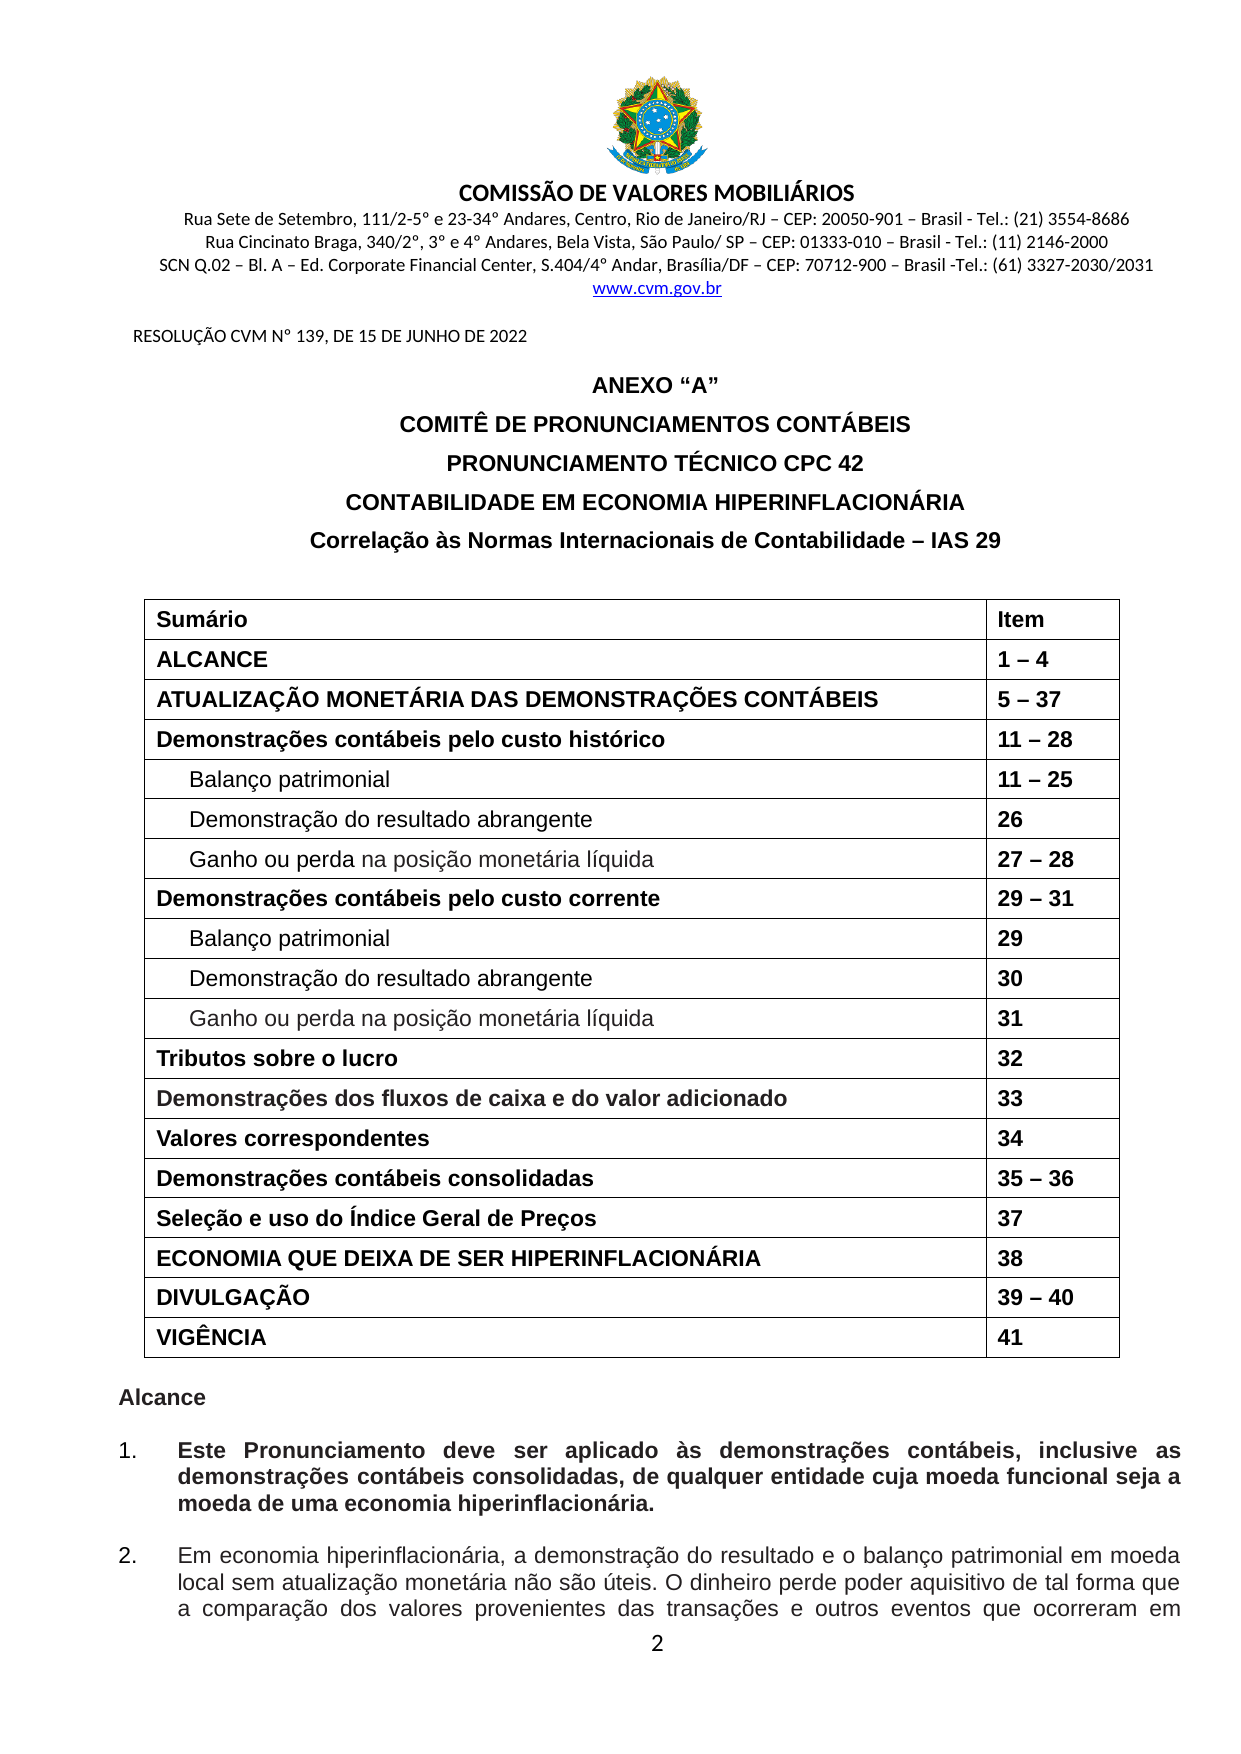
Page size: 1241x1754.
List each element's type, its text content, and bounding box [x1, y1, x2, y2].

list Este Pronunciamento deve ser aplicado às demonstrações contábeis, inclusive as demonstrações contábeis consolidadas, de qualquer entidade cuja moeda funcional seja a moeda de uma economia hiperinflacionária. [118, 1437, 1181, 1516]
table_cell ALCANCE [145, 640, 986, 679]
table_cell 41 [987, 1318, 1119, 1357]
table_cell 39 – 40 [987, 1278, 1119, 1317]
table_cell 35 – 36 [987, 1159, 1119, 1197]
text Correlação às Normas Internacionais de Contabilidade – IAS 29 [129, 527, 1181, 554]
table_cell 29 – 31 [987, 879, 1119, 918]
table_cell Seleção e uso do Índice Geral de Preços [145, 1198, 986, 1237]
table_cell Demonstrações contábeis consolidadas [145, 1159, 986, 1197]
table_cell Ganho ou perda na posição monetária líquida [145, 999, 986, 1038]
table_cell 38 [987, 1238, 1119, 1277]
table_cell 1 – 4 [987, 640, 1119, 679]
table_header Item [987, 600, 1119, 639]
table_cell VIGÊNCIA [145, 1318, 986, 1357]
table_cell 32 [987, 1039, 1119, 1078]
table_cell 11 – 28 [987, 720, 1119, 758]
table_cell 26 [987, 799, 1119, 838]
table_cell Demonstrações dos fluxos de caixa e do valor adicionado [145, 1079, 986, 1117]
table_cell Balanço patrimonial [145, 919, 986, 958]
table_cell 30 [987, 959, 1119, 998]
picture [603, 73, 711, 177]
table_cell Demonstrações contábeis pelo custo histórico [145, 720, 986, 758]
text PRONUNCIAMENTO TÉCNICO CPC 42 [129, 450, 1181, 476]
text Alcance [118, 1384, 1181, 1411]
table_cell 11 – 25 [987, 760, 1119, 798]
table_cell 34 [987, 1119, 1119, 1157]
table_cell 29 [987, 919, 1119, 958]
text COMITÊ DE PRONUNCIAMENTOS CONTÁBEIS [129, 411, 1181, 437]
table_cell Valores correspondentes [145, 1119, 986, 1157]
table_cell Demonstração do resultado abrangente [145, 799, 986, 838]
table_header Sumário [145, 600, 986, 639]
table_cell Balanço patrimonial [145, 760, 986, 798]
table_cell 37 [987, 1198, 1119, 1237]
text ANEXO “A” [129, 372, 1181, 398]
table_cell Ganho ou perda na posição monetária líquida [145, 839, 986, 878]
table_cell Demonstração do resultado abrangente [145, 959, 986, 998]
table_cell Demonstrações contábeis pelo custo corrente [145, 879, 986, 918]
table_cell DIVULGAÇÃO [145, 1278, 986, 1317]
table_cell 5 – 37 [987, 680, 1119, 718]
table_cell Tributos sobre o lucro [145, 1039, 986, 1078]
table_cell 31 [987, 999, 1119, 1038]
table_cell ATUALIZAÇÃO MONETÁRIA DAS DEMONSTRAÇÕES CONTÁBEIS [145, 680, 986, 718]
table_cell 27 – 28 [987, 839, 1119, 878]
table_cell 33 [987, 1079, 1119, 1117]
table_cell ECONOMIA QUE DEIXA DE SER HIPERINFLACIONÁRIA [145, 1238, 986, 1277]
text CONTABILIDADE EM ECONOMIA HIPERINFLACIONÁRIA [129, 488, 1181, 515]
